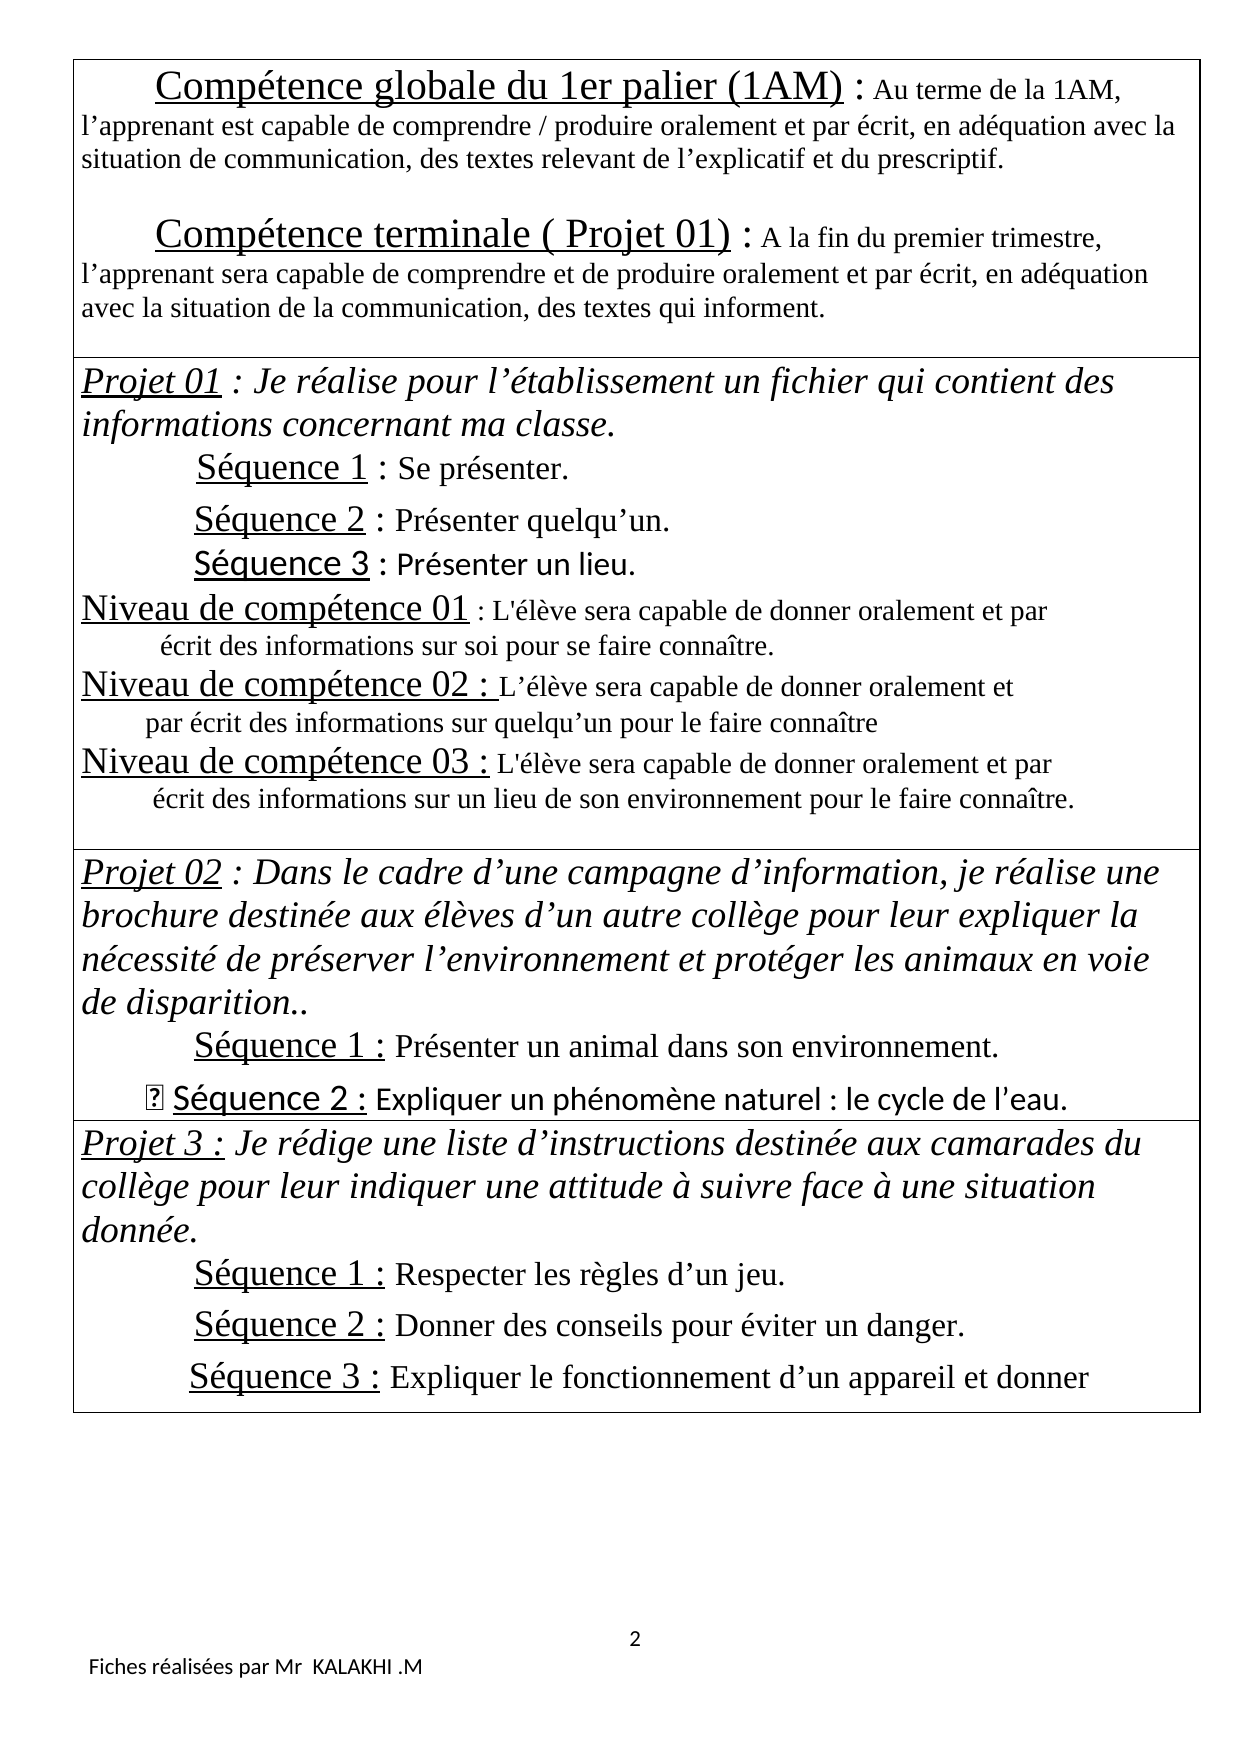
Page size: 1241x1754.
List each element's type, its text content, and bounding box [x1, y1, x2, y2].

table_header Compétence globale du 1er palier (1AM) : Au terme de la 1AM, l’apprenant est capable de comprendre / produire oralement et par écrit, en adéquation avec la situation de communication, des textes relevant de l’explicatif et du prescriptif. Compétence terminale ( Projet 01) : A la fin du premier trimestre, l’apprenant sera capable de comprendre et de produire oralement et par écrit, en adéquation avec la situation de la communication, des textes qui informent. [74, 60, 1199, 357]
table_cell Projet 3 : Je rédige une liste d’instructions destinée aux camarades du collège pour leur indiquer une attitude à suivre face à une situation donnée.  Séquence 1 : Respecter les règles d’un jeu.  Séquence 2 : Donner des conseils pour éviter un danger.  Séquence 3 : Expliquer le fonctionnement d’un appareil et donner [74, 1121, 1199, 1412]
table_cell Projet 01 : Je réalise pour l’établissement un fichier qui contient des informations concernant ma classe.  Séquence 1 : Se présenter.  Séquence 2 : Présenter quelqu’un.  Séquence 3 : Présenter un lieu. Niveau de compétence 01 : L'élève sera capable de donner oralement et par écrit des informations sur soi pour se faire connaître. Niveau de compétence 02 : L’élève sera capable de donner oralement et par écrit des informations sur quelqu’un pour le faire connaître Niveau de compétence 03 : L'élève sera capable de donner oralement et par écrit des informations sur un lieu de son environnement pour le faire connaître. [74, 358, 1199, 849]
table_cell Projet 02 : Dans le cadre d’une campagne d’information, je réalise une brochure destinée aux élèves d’un autre collège pour leur expliquer la nécessité de préserver l’environnement et protéger les animaux en voie de disparition..  Séquence 1 : Présenter un animal dans son environnement.  Séquence 2 : Expliquer un phénomène naturel : le cycle de l’eau. [74, 850, 1199, 1120]
